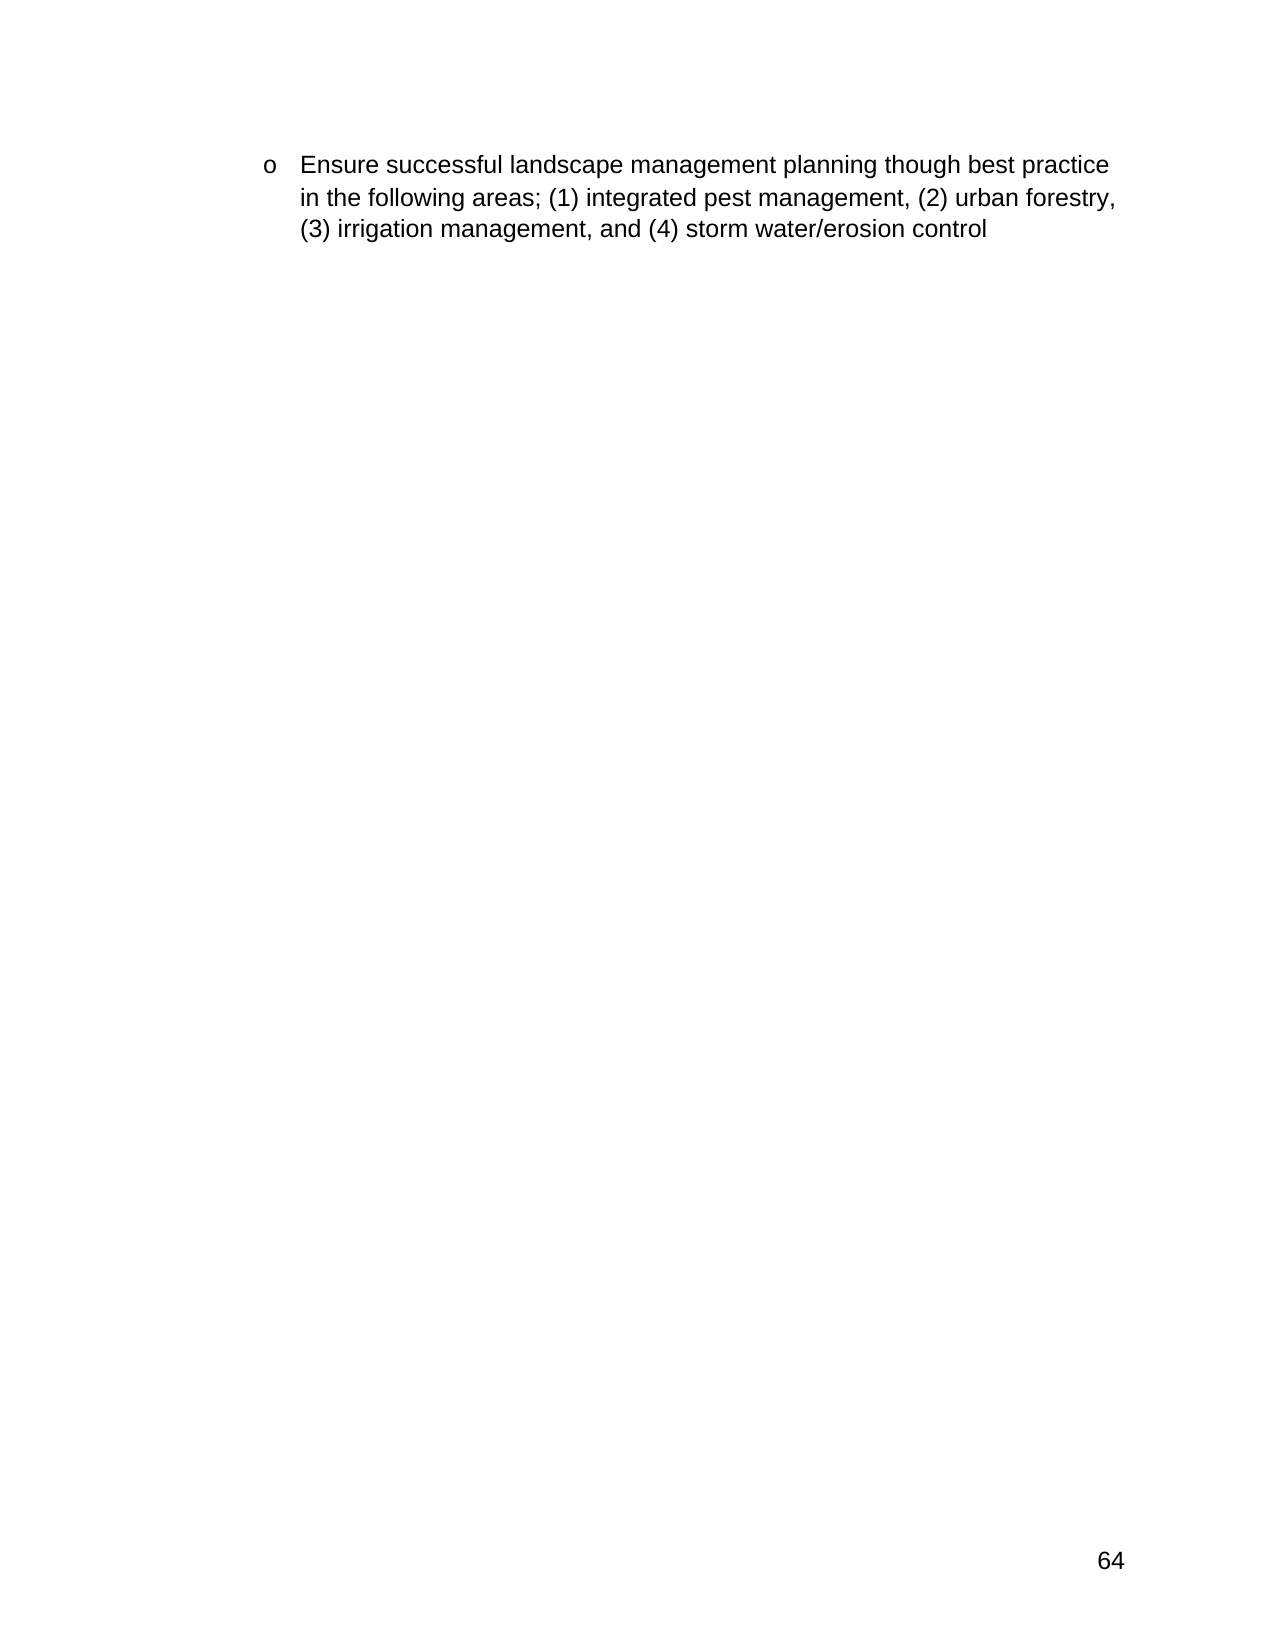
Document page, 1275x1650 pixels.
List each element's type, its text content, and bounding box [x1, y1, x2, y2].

list Ensure successful landscape management planning though best practice in the following areas; (1) integrated pest management, (2) urban forestry, (3) irrigation management, and (4) storm water/erosion control [262, 150, 1125, 243]
